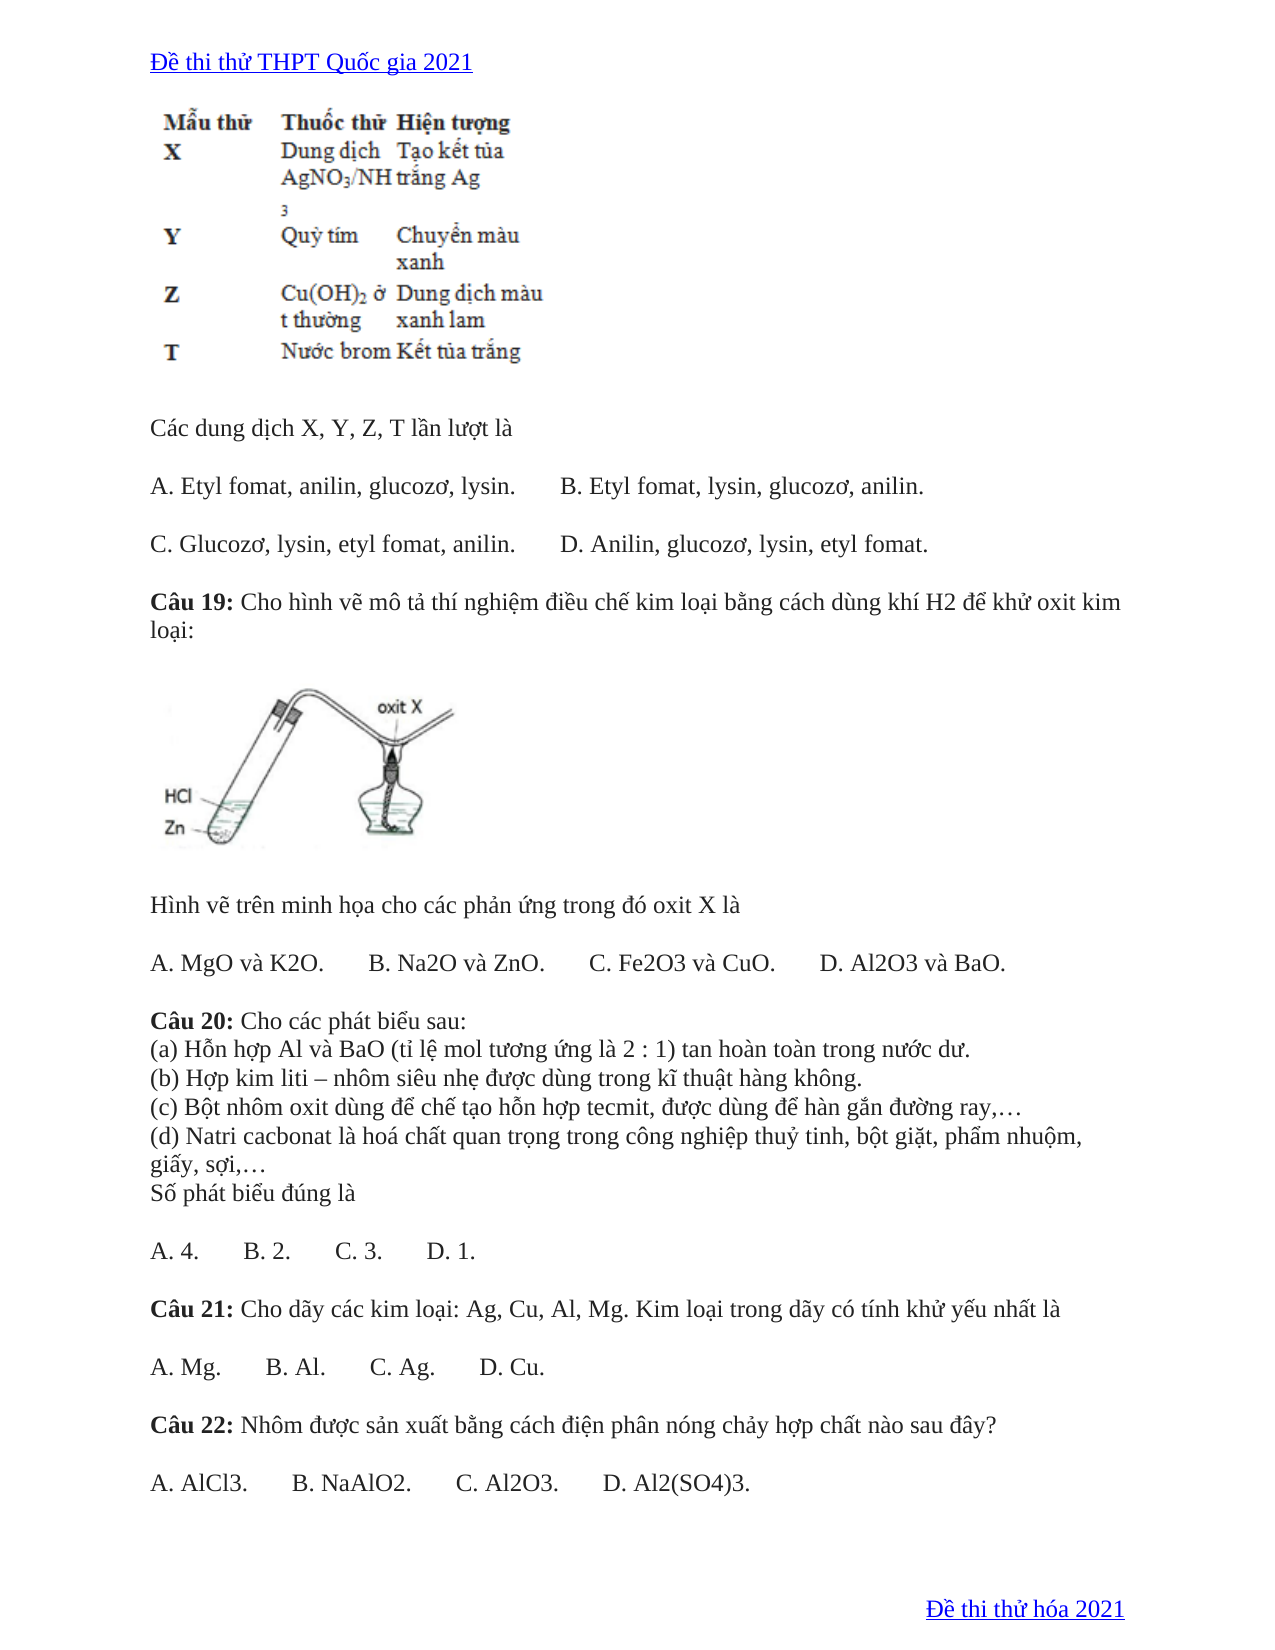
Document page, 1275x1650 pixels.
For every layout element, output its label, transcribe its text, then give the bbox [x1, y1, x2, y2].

text A. Mg. B. Al. C. Ag. D. Cu. [150, 1352, 1125, 1381]
text Câu 20: Cho các phát biểu sau: (a) Hỗn hợp Al và BaO (tỉ lệ mol tương ứng là 2 : 1) tan hoàn toàn trong nước dư. (b) Hợp kim liti – nhôm siêu nhẹ được dùng trong kĩ thuật hàng không. (c) Bột nhôm oxit dùng để chế tạo hỗn hợp tecmit, được dùng để hàn gắn đường ray,… (d) Natri cacbonat là hoá chất quan trọng trong công nghiệp thuỷ tinh, bột giặt, phẩm nhuộm, giấy, sợi,… Số phát biểu đúng là [150, 1006, 1125, 1207]
text A. MgO và K2O. B. Na2O và ZnO. C. Fe2O3 và CuO. D. Al2O3 và BaO. [150, 948, 1125, 977]
text A. AlCl3. B. NaAlO2. C. Al2O3. D. Al2(SO4)3. [150, 1468, 1125, 1497]
text Hình vẽ trên minh họa cho các phản ứng trong đó oxit X là [150, 890, 1125, 919]
text Câu 22: Nhôm được sản xuất bằng cách điện phân nóng chảy hợp chất nào sau đây? [150, 1410, 1125, 1439]
picture [150, 102, 550, 384]
text Câu 21: Cho dãy các kim loại: Ag, Cu, Al, Mg. Kim loại trong dãy có tính khử yếu nhất là [150, 1294, 1125, 1323]
text Các dung dịch X, Y, Z, T lần lượt là [150, 413, 1125, 442]
text A. 4. B. 2. C. 3. D. 1. [150, 1236, 1125, 1265]
text Câu 19: Cho hình vẽ mô tả thí nghiệm điều chế kim loại bằng cách dùng khí H2 để khử oxit kim loại: [150, 587, 1125, 644]
text A. Etyl fomat, anilin, glucozơ, lysin. B. Etyl fomat, lysin, glucozơ, anilin. [150, 471, 1125, 499]
text C. Glucozơ, lysin, etyl fomat, anilin. D. Anilin, glucozơ, lysin, etyl fomat. [150, 529, 1125, 557]
picture [150, 673, 460, 861]
